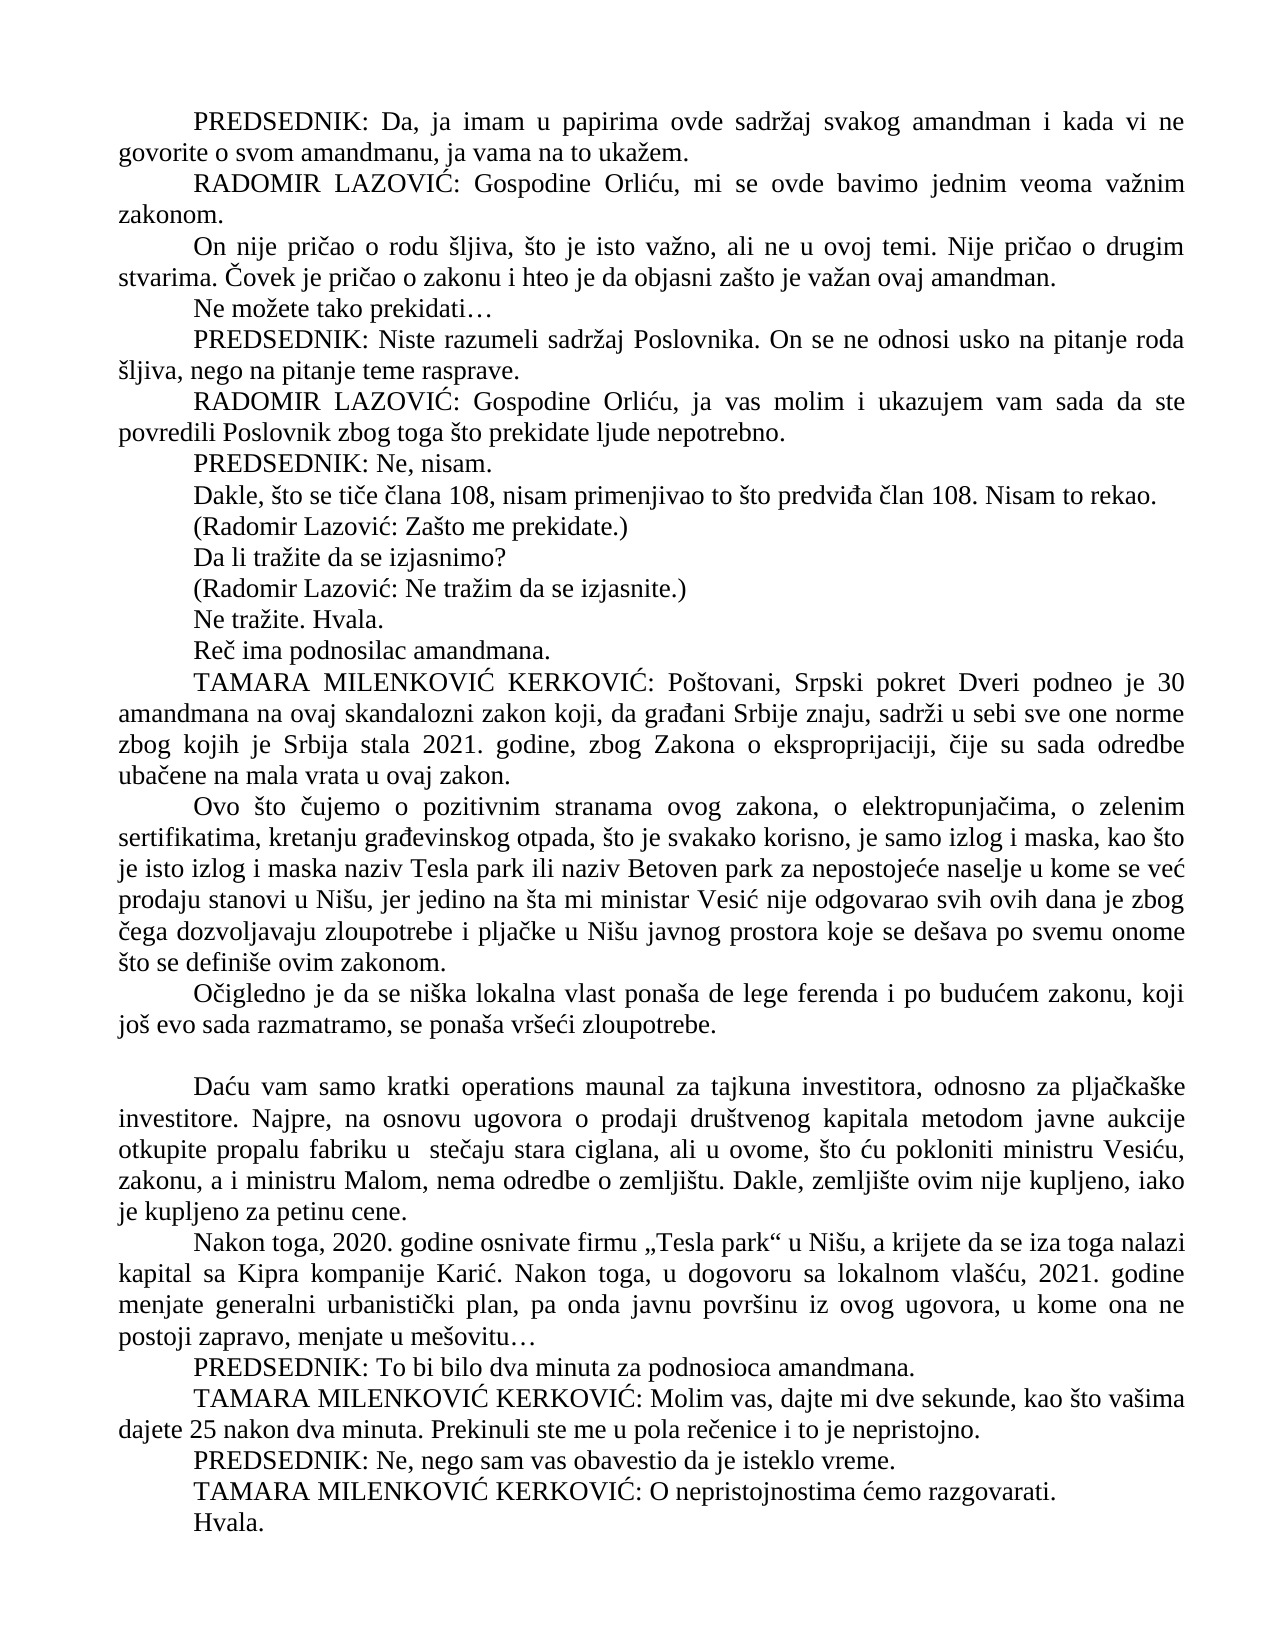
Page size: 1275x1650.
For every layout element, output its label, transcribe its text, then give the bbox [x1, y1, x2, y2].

text Reč ima podnosilac amandmana. [118, 634, 1186, 666]
text PREDSEDNIK: Niste razumeli sadržaj Poslovnika. On se ne odnosi usko na pitanje roda šljiva, nego na pitanje teme rasprave. [118, 323, 1186, 385]
text PREDSEDNIK: Ne, nego sam vas obavestio da je isteklo vreme. [118, 1444, 1186, 1475]
text Daću vam samo kratki operations maunal za tajkuna investitora, odnosno za pljačkaške investitore. Najpre, na osnovu ugovora o prodaji društvenog kapitala metodom javne aukcije otkupite propalu fabriku u stečaju stara ciglana, ali u ovome, što ću pokloniti ministru Vesiću, zakonu, a i ministru Malom, nema odredbe o zemljištu. Dakle, zemljište ovim nije kupljeno, iako je kupljeno za petinu cene. [118, 1071, 1186, 1226]
text Ne tražite. Hvala. [118, 603, 1186, 634]
text RADOMIR LAZOVIĆ: Gospodine Orliću, ja vas molim i ukazujem vam sada da ste povredili Poslovnik zbog toga što prekidate ljude nepotrebno. [118, 385, 1186, 448]
text Hvala. [118, 1507, 1186, 1538]
text TAMARA MILENKOVIĆ KERKOVIĆ: Poštovani, Srpski pokret Dveri podneo je 30 amandmana na ovaj skandalozni zakon koji, da građani Srbije znaju, sadrži u sebi sve one norme zbog kojih je Srbija stala 2021. godine, zbog Zakona o eksproprijaciji, čije su sada odredbe ubačene na mala vrata u ovaj zakon. [118, 666, 1186, 790]
text Očigledno je da se niška lokalna vlast ponaša de lege ferenda i po budućem zakonu, koji još evo sada razmatramo, se ponaša vršeći zloupotrebe. [118, 977, 1186, 1039]
text PREDSEDNIK: To bi bilo dva minuta za podnosioca amandmana. [118, 1351, 1186, 1382]
text On nije pričao o rodu šljiva, što je isto važno, ali ne u ovoj temi. Nije pričao o drugim stvarima. Čovek je pričao o zakonu i hteo je da objasni zašto je važan ovaj amandman. [118, 229, 1186, 292]
text (Radomir Lazović: Ne tražim da se izjasnite.) [118, 572, 1186, 603]
text TAMARA MILENKOVIĆ KERKOVIĆ: O nepristojnostima ćemo razgovarati. [118, 1475, 1186, 1507]
text TAMARA MILENKOVIĆ KERKOVIĆ: Molim vas, dajte mi dve sekunde, kao što vašima dajete 25 nakon dva minuta. Prekinuli ste me u pola rečenice i to je nepristojno. [118, 1382, 1186, 1444]
text PREDSEDNIK: Ne, nisam. [118, 448, 1186, 479]
text RADOMIR LAZOVIĆ: Gospodine Orliću, mi se ovde bavimo jednim veoma važnim zakonom. [118, 167, 1186, 229]
text (Radomir Lazović: Zašto me prekidate.) [118, 510, 1186, 541]
text Da li tražite da se izjasnimo? [118, 541, 1186, 572]
text Dakle, što se tiče člana 108, nisam primenjivao to što predviđa član 108. Nisam to rekao. [118, 479, 1186, 510]
text PREDSEDNIK: Da, ja imam u papirima ovde sadržaj svakog amandman i kada vi ne govorite o svom amandmanu, ja vama na to ukažem. [118, 105, 1186, 167]
text Nakon toga, 2020. godine osnivate firmu „Tesla park“ u Nišu, a krijete da se iza toga nalazi kapital sa Kipra kompanije Karić. Nakon toga, u dogovoru sa lokalnom vlašću, 2021. godine menjate generalni urbanistički plan, pa onda javnu površinu iz ovog ugovora, u kome ona ne postoji zapravo, menjate u mešovitu… [118, 1226, 1186, 1351]
text Ne možete tako prekidati… [118, 292, 1186, 323]
text Ovo što čujemo o pozitivnim stranama ovog zakona, o elektropunjačima, o zelenim sertifikatima, kretanju građevinskog otpada, što je svakako korisno, je samo izlog i maska, kao što je isto izlog i maska naziv Tesla park ili naziv Betoven park za nepostojeće naselje u kome se već prodaju stanovi u Nišu, jer jedino na šta mi ministar Vesić nije odgovarao svih ovih dana je zbog čega dozvoljavaju zloupotrebe i pljačke u Nišu javnog prostora koje se dešava po svemu onome što se definiše ovim zakonom. [118, 790, 1186, 977]
